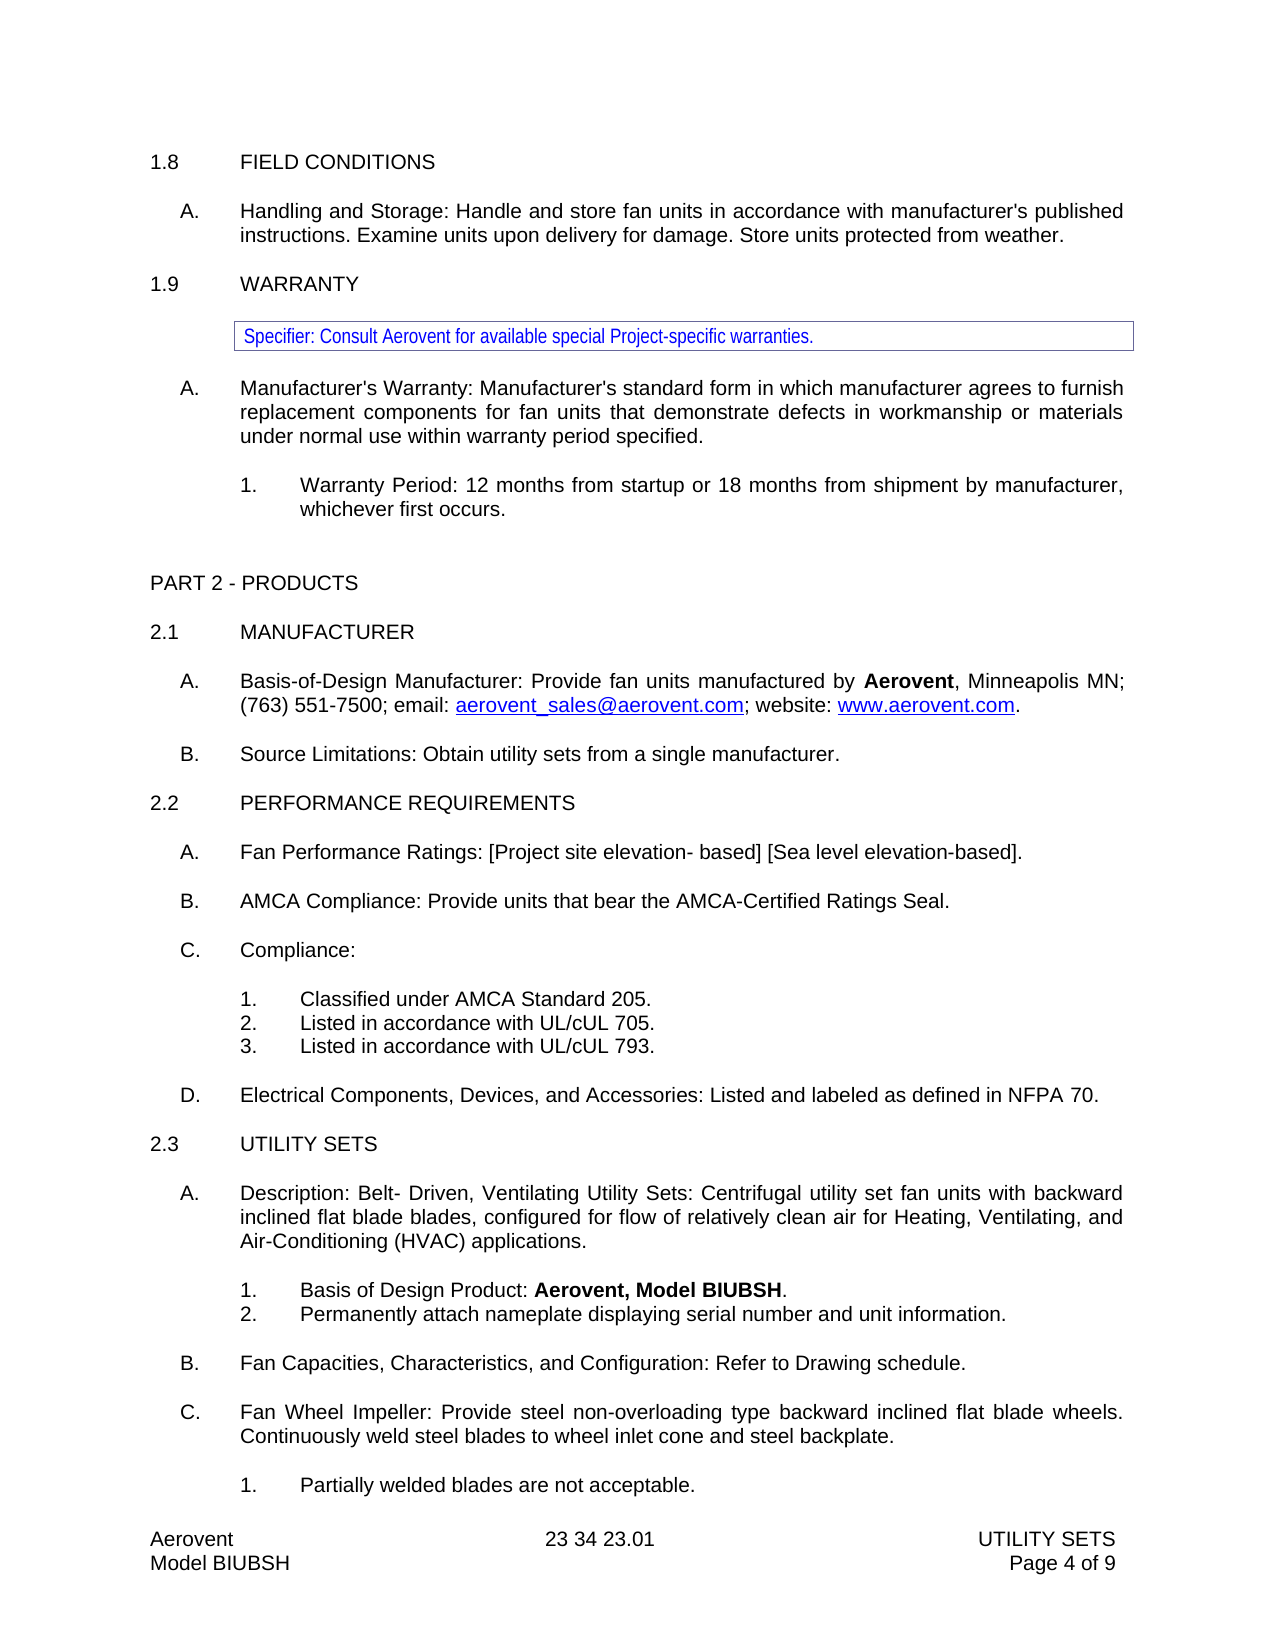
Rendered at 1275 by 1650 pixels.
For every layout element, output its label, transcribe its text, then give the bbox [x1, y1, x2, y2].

text Description: Belt- Driven, Ventilating Utility Sets: Centrifugal utility set fan units with backward inclined flat blade blades, configured for flow of relatively clean air for Heating, Ventilating, and Air-Conditioning (HVAC) applications. [180, 1181, 1125, 1253]
text Compliance: [180, 937, 1125, 961]
text Listed in accordance with UL/cUL 793. [240, 1034, 1125, 1058]
text AMCA Compliance: Provide units that bear the AMCA-Certified Ratings Seal. [180, 888, 1125, 912]
text Warranty Period: 12 months from startup or 18 months from shipment by manufacturer, whichever first occurs. [240, 473, 1125, 521]
text MANUFACTURER [150, 620, 1125, 644]
text Classified under AMCA Standard 205. [240, 986, 1125, 1010]
text Partially welded blades are not acceptable. [240, 1473, 1125, 1497]
text Fan Capacities, Characteristics, and Configuration: Refer to Drawing schedule. [180, 1351, 1125, 1375]
text WARRANTY [150, 272, 1125, 296]
text Fan Performance Ratings: [Project site elevation- based] [Sea level elevation-based]. [180, 839, 1125, 863]
text Source Limitations: Obtain utility sets from a single manufacturer. [180, 742, 1125, 766]
text Fan Wheel Impeller: Provide steel non-overloading type backward inclined flat blade wheels. Continuously weld steel blades to wheel inlet cone and steel backplate. [180, 1400, 1125, 1448]
text Handling and Storage: Handle and store fan units in accordance with manufacturer's published instructions. Examine units upon delivery for damage. Store units protected from weather. [180, 199, 1125, 247]
text Listed in accordance with UL/cUL 705. [240, 1010, 1125, 1034]
text Electrical Components, Devices, and Accessories: Listed and labeled as defined in NFPA 70. [180, 1083, 1125, 1107]
text Specifier: Consult Aerovent for available special Project-specific warranties. [235, 322, 1133, 350]
text Manufacturer's Warranty: Manufacturer's standard form in which manufacturer agrees to furnish replacement components for fan units that demonstrate defects in workmanship or materials under normal use within warranty period specified. [180, 376, 1125, 448]
text UTILITY SETS [150, 1132, 1125, 1156]
text Permanently attach nameplate displaying serial number and unit information. [240, 1302, 1125, 1326]
text Basis-of-Design Manufacturer: Provide fan units manufactured by Aerovent, Minneapolis MN; (763) 551-7500; email: aerovent_sales@aerovent.com; website: www.aerovent.com. [180, 669, 1125, 717]
text FIELD CONDITIONS [150, 150, 1125, 174]
text PERFORMANCE REQUIREMENTS [150, 791, 1125, 814]
text PRODUCTS [150, 571, 1125, 595]
text Basis of Design Product: Aerovent, Model BIUBSH. [240, 1278, 1125, 1302]
